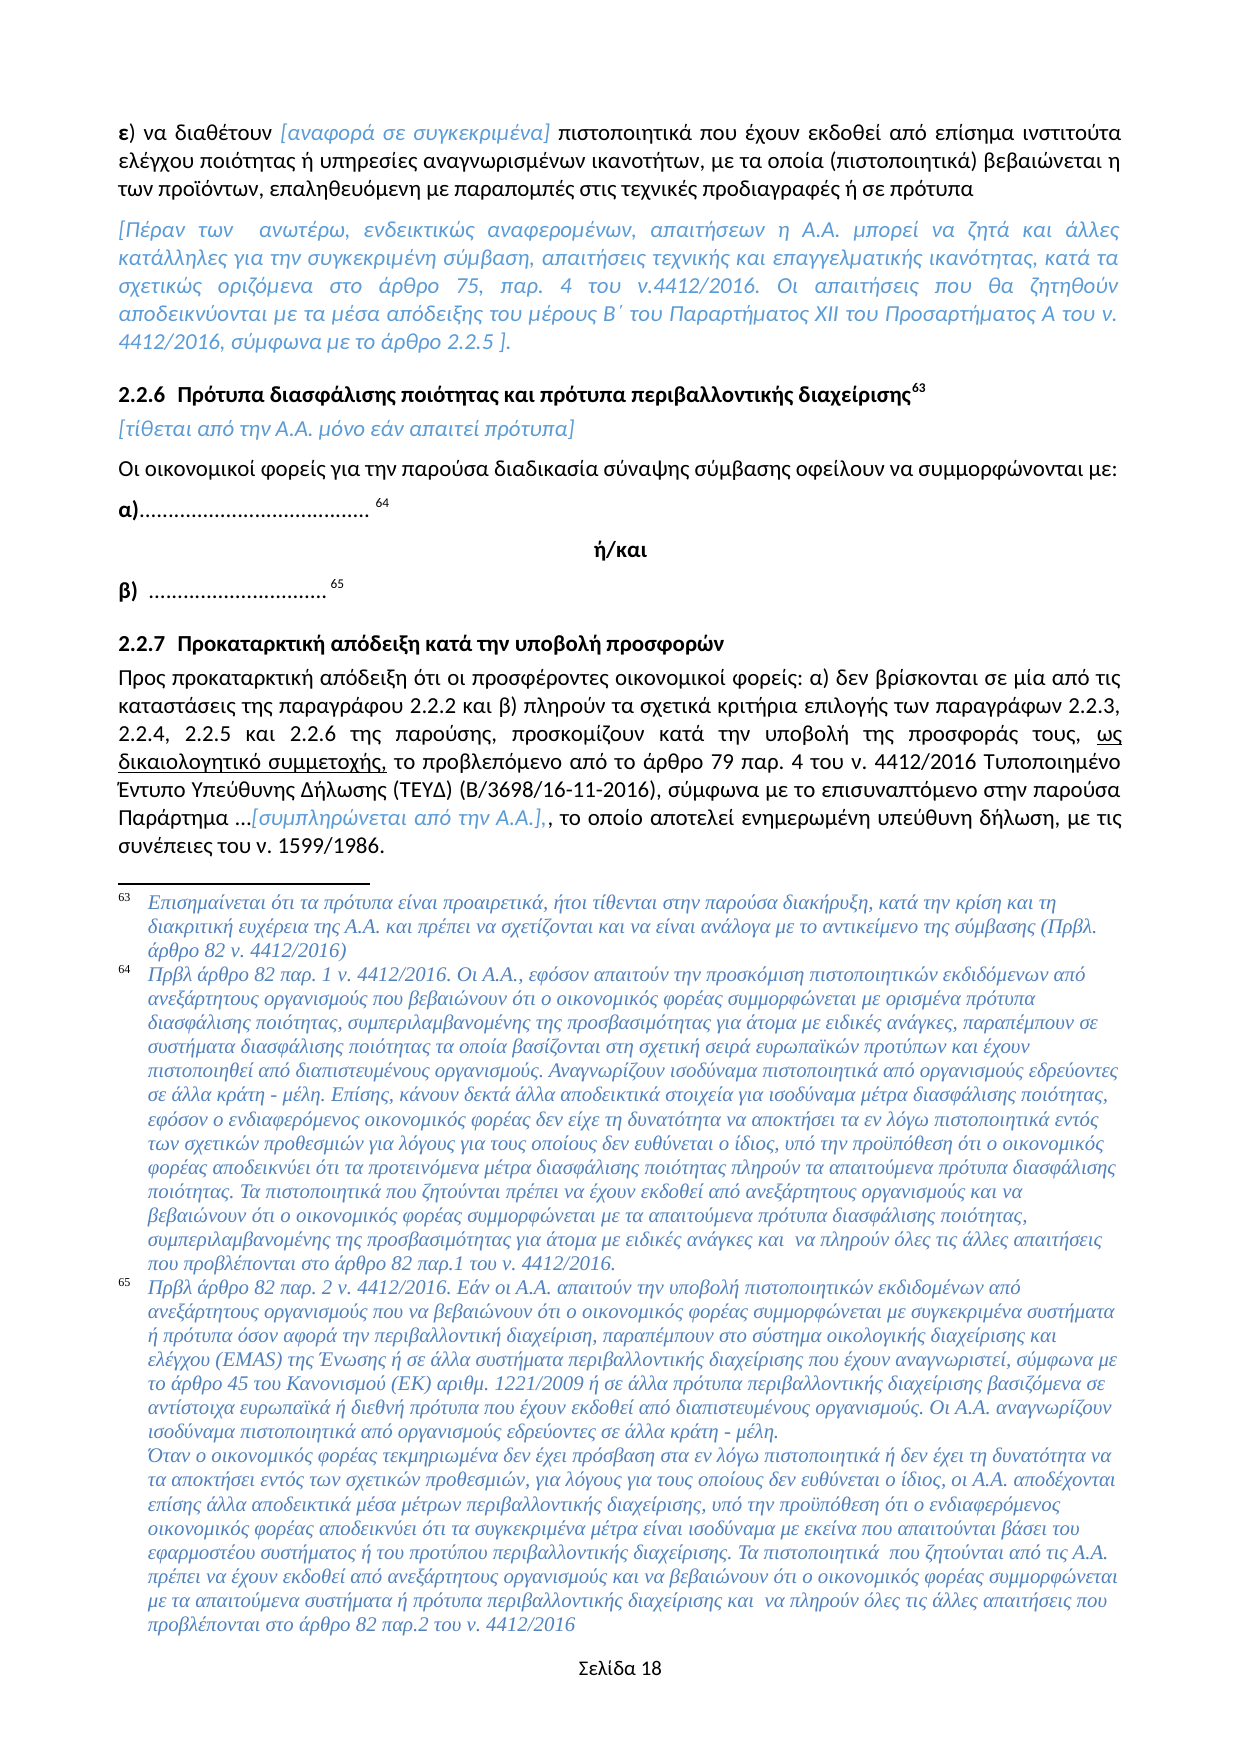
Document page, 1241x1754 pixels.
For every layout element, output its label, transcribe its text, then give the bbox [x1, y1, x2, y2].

text Οι οικονομικοί φορείς για την παρούσα διαδικασία σύναψης σύμβασης οφείλουν να συμμορφώνονται με: [118, 454, 1122, 483]
text β) ............................... [118, 576, 1122, 604]
text ε) να διαθέτουν [αναφορά σε συγκεκριμένα] πιστοποιητικά που έχουν εκδοθεί από επίσημα ινστιτούτα ελέγχου ποιότητας ή υπηρεσίες αναγνωρισμένων ικανοτήτων, με τα οποία (πιστοποιητικά) βεβαιώνεται η των προϊόντων, επαληθευόμενη με παραπομπές στις τεχνικές προδιαγραφές ή σε πρότυπα [118, 118, 1122, 202]
text [Πέραν των ανωτέρω, ενδεικτικώς αναφερομένων, απαιτήσεων η Α.Α. μπορεί να ζητά και άλλες κατάλληλες για την συγκεκριμένη σύμβαση, απαιτήσεις τεχνικής και επαγγελματικής ικανότητας, κατά τα σχετικώς οριζόμενα στο άρθρο 75, παρ. 4 του ν.4412/2016. Οι απαιτήσεις που θα ζητηθούν αποδεικνύονται με τα μέσα απόδειξης του μέρους Β΄ του Παραρτήματος ΧΙΙ του Προσαρτήματος Α του ν. 4412/2016, σύμφωνα με το άρθρο 2.2.5 ]. [118, 215, 1122, 355]
text α)........................................ [118, 495, 1122, 523]
text [τίθεται από την Α.Α. μόνο εάν απαιτεί πρότυπα] [118, 414, 1122, 442]
subtitle 2.2.7 Προκαταρκτική απόδειξη κατά την υποβολή προσφορών [118, 629, 1122, 657]
subtitle 2.2.6 Πρότυπα διασφάλισης ποιότητας και πρότυπα περιβαλλοντικής διαχείρισης [118, 380, 1122, 408]
text ή/και [118, 536, 1122, 564]
text Προς προκαταρκτική απόδειξη ότι οι προσφέροντες οικονομικοί φορείς: α) δεν βρίσκονται σε μία από τις καταστάσεις της παραγράφου 2.2.2 και β) πληρούν τα σχετικά κριτήρια επιλογής των παραγράφων 2.2.3, 2.2.4, 2.2.5 και 2.2.6 της παρούσης, προσκομίζουν κατά την υποβολή της προσφοράς τους, ως δικαιολογητικό συμμετοχής, το προβλεπόμενο από το άρθρο 79 παρ. 4 του ν. 4412/2016 Τυποποιημένο Έντυπο Υπεύθυνης Δήλωσης (ΤΕΥΔ) (Β/3698/16-11-2016), σύμφωνα με το επισυναπτόμενο στην παρούσα Παράρτημα …[συμπληρώνεται από την Α.Α.],, το οποίο αποτελεί ενημερωμένη υπεύθυνη δήλωση, με τις συνέπειες του ν. 1599/1986. [118, 663, 1122, 859]
